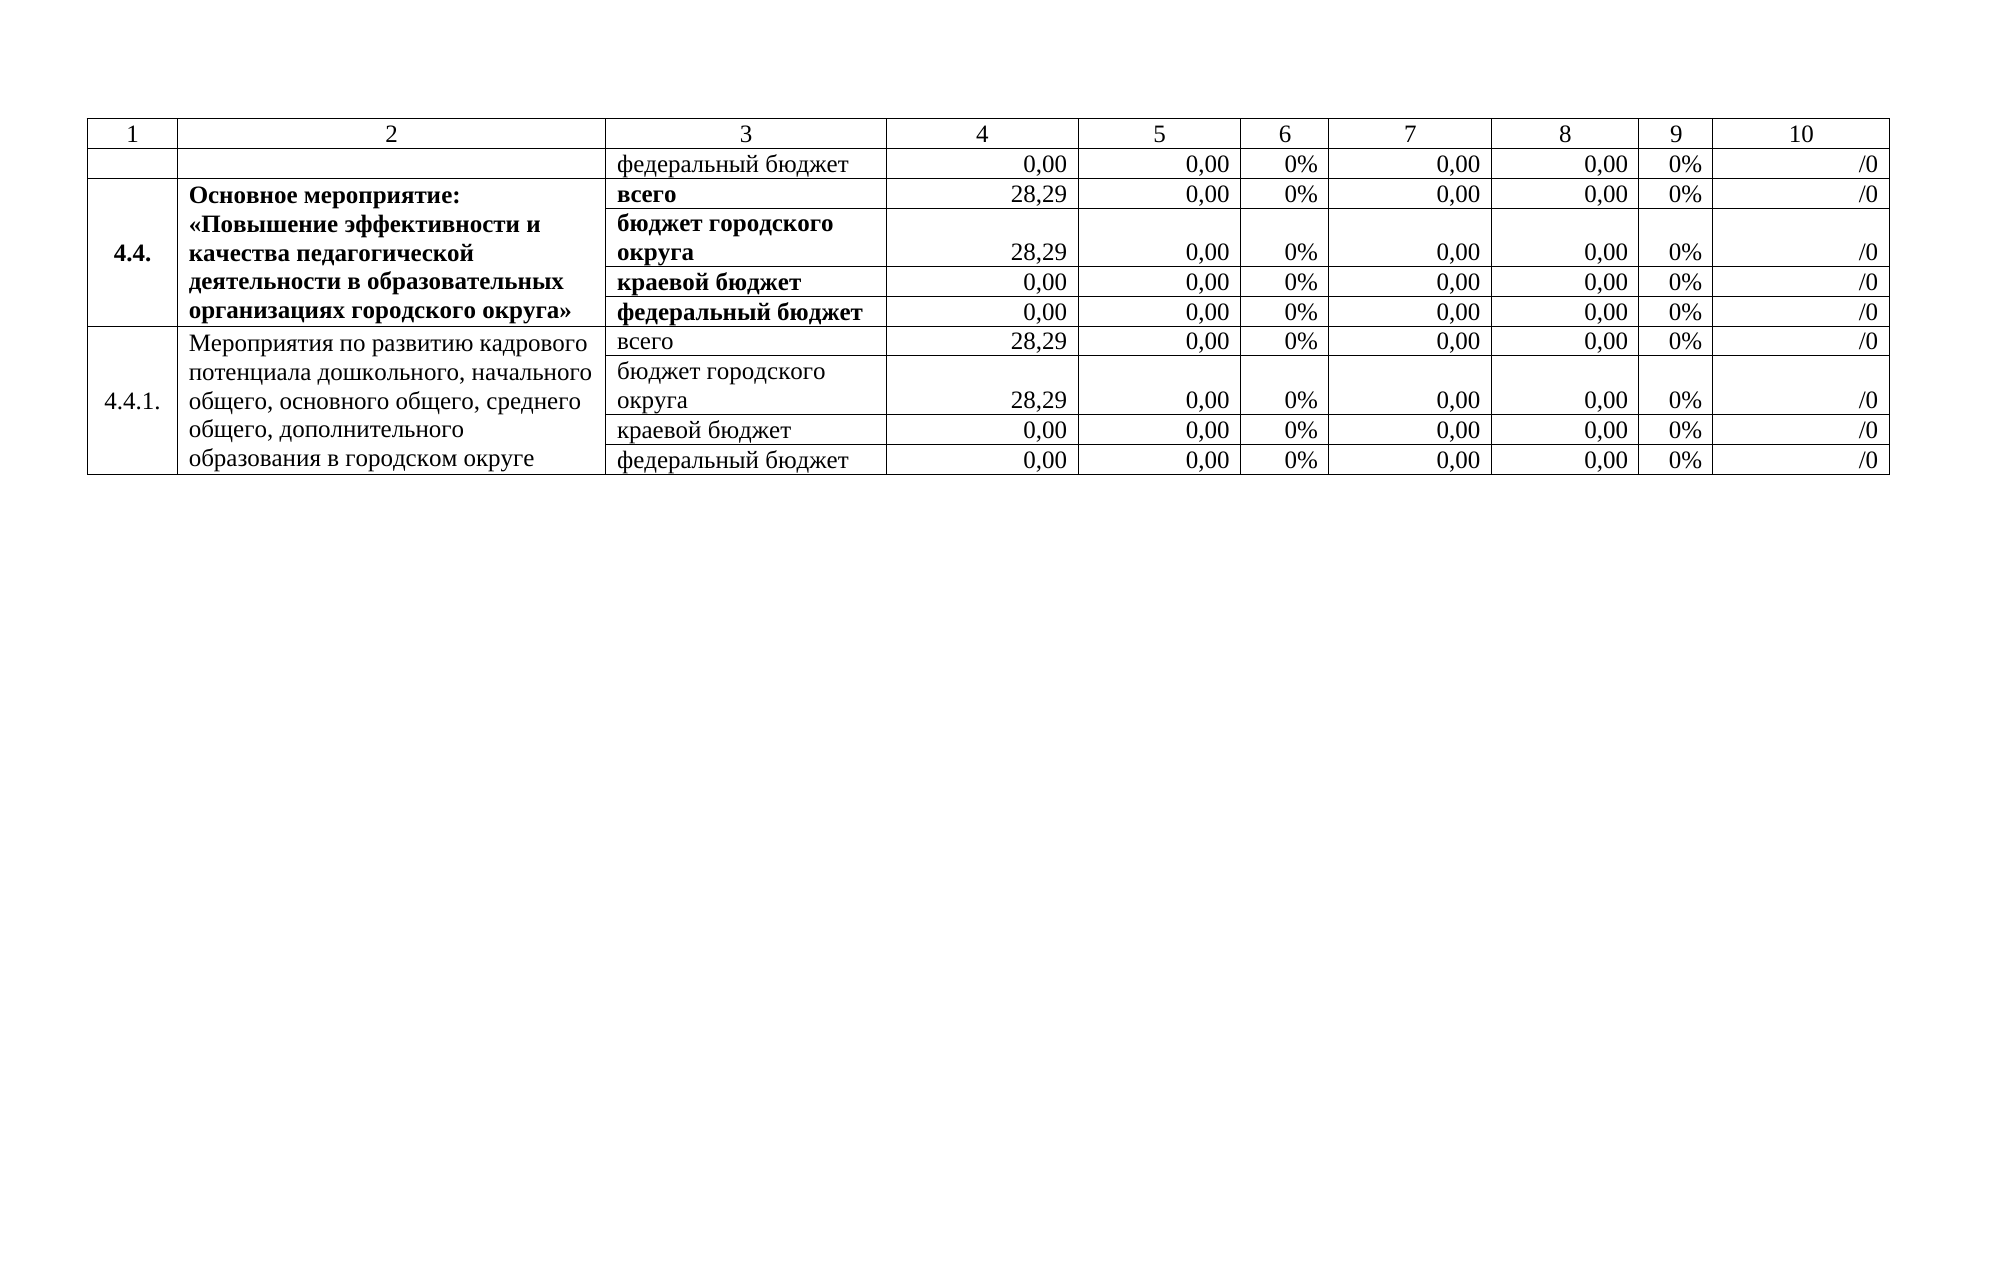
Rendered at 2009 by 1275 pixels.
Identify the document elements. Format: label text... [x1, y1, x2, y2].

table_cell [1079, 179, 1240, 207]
table_header 1 [88, 119, 177, 148]
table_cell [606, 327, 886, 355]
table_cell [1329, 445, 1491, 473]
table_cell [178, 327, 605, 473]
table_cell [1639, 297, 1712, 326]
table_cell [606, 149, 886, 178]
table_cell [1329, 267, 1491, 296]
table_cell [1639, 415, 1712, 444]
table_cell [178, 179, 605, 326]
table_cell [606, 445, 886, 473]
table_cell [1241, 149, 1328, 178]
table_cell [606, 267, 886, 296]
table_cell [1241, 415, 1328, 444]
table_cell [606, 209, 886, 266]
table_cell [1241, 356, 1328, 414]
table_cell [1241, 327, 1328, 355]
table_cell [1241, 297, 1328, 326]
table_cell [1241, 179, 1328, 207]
table_header 9 [1639, 119, 1712, 148]
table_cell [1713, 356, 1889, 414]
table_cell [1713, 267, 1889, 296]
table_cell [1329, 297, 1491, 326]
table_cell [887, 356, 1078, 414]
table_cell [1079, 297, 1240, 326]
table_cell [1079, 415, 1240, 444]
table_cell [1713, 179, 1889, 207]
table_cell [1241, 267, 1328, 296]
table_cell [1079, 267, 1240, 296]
table_header 3 [606, 119, 886, 148]
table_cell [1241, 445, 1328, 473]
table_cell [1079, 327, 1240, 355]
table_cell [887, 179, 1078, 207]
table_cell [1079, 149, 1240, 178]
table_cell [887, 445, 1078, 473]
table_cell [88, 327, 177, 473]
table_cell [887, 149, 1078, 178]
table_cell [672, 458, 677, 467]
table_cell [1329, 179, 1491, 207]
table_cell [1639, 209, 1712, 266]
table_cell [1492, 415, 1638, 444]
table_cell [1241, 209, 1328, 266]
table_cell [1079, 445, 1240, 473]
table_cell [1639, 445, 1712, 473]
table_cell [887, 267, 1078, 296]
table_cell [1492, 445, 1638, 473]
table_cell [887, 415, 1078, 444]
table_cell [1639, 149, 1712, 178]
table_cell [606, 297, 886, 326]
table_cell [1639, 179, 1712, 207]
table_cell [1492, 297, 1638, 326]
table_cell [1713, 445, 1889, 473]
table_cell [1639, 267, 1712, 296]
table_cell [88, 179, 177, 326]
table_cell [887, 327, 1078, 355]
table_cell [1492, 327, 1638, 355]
table_header 2 [178, 119, 605, 148]
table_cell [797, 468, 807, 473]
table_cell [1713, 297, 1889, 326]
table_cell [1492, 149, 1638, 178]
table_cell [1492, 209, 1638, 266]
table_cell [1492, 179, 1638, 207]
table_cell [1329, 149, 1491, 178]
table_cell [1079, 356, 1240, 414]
table_header 6 [1241, 119, 1328, 148]
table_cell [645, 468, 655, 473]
table_header 10 [1713, 119, 1889, 148]
table_header 8 [1492, 119, 1638, 148]
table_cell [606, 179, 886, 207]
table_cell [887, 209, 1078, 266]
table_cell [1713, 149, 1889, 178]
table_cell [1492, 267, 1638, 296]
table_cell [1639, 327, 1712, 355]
table_header 7 [1329, 119, 1491, 148]
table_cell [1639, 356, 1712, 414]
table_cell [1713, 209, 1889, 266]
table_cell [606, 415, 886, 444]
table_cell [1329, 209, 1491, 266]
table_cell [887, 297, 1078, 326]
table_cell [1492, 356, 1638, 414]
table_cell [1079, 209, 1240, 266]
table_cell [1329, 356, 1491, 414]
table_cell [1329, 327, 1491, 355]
table_header 5 [1079, 119, 1240, 148]
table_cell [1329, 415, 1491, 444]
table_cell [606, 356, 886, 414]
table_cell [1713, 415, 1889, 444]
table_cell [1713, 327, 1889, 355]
table_header 4 [887, 119, 1078, 148]
